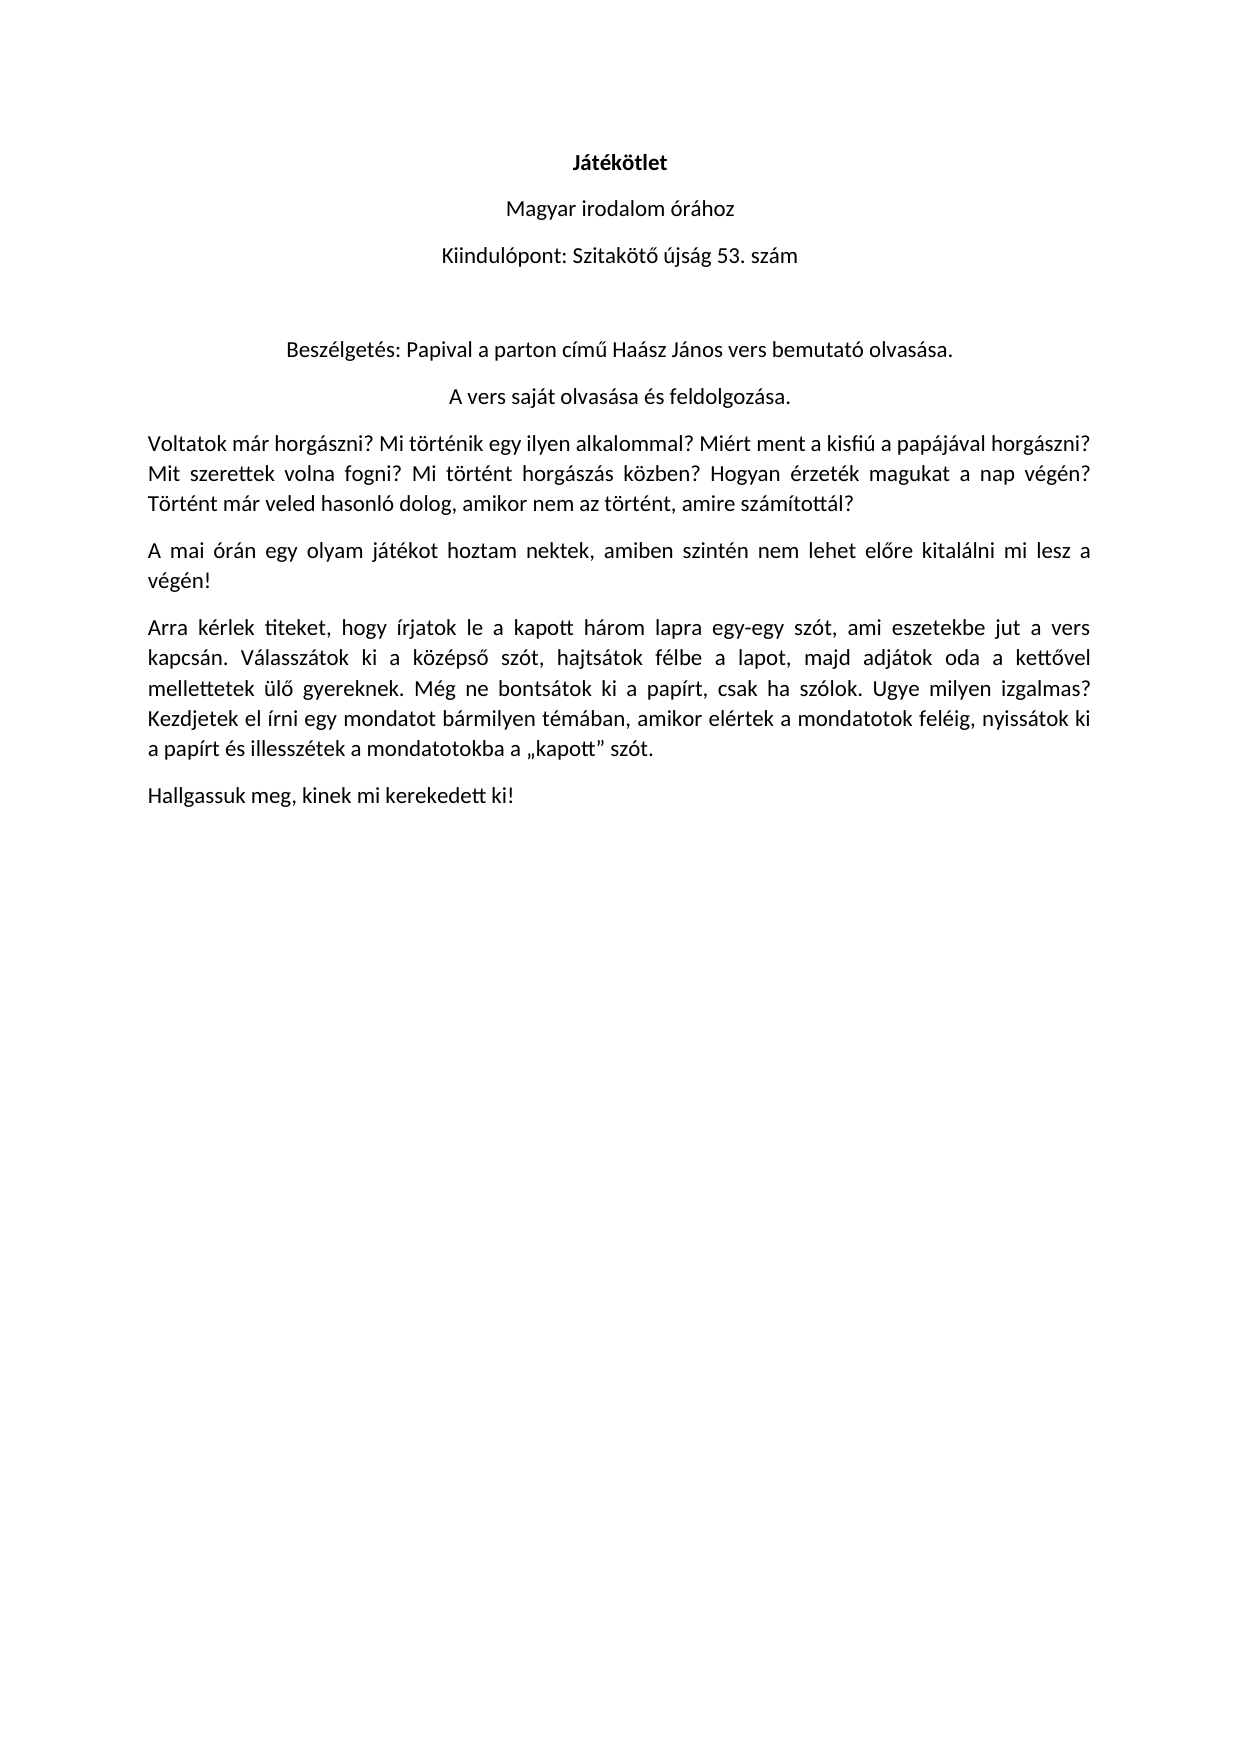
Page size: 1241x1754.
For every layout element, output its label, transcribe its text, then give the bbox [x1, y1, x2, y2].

text A mai órán egy olyam játékot hoztam nektek, amiben szintén nem lehet előre kitalálni mi lesz a végén! [148, 536, 1093, 594]
text Játékötlet [148, 148, 1093, 176]
text Kiindulópont: Szitakötő újság 53. szám [148, 241, 1093, 269]
text Beszélgetés: Papival a parton című Haász János vers bemutató olvasása. [148, 335, 1093, 363]
text Arra kérlek titeket, hogy írjatok le a kapott három lapra egy-egy szót, ami eszetekbe jut a vers kapcsán. Válasszátok ki a középső szót, hajtsátok félbe a lapot, majd adjátok oda a kettővel mellettetek ülő gyereknek. Még ne bontsátok ki a papírt, csak ha szólok. Ugye milyen izgalmas? Kezdjetek el írni egy mondatot bármilyen témában, amikor elértek a mondatotok feléig, nyissátok ki a papírt és illesszétek a mondatotokba a „kapott” szót. [148, 613, 1093, 762]
text Voltatok már horgászni? Mi történik egy ilyen alkalommal? Miért ment a kisfiú a papájával horgászni? Mit szerettek volna fogni? Mi történt horgászás közben? Hogyan érzeték magukat a nap végén? Történt már veled hasonló dolog, amikor nem az történt, amire számítottál? [148, 429, 1093, 517]
text Magyar irodalom órához [148, 194, 1093, 222]
text A vers saját olvasása és feldolgozása. [148, 382, 1093, 410]
text Hallgassuk meg, kinek mi kerekedett ki! [148, 781, 1093, 809]
